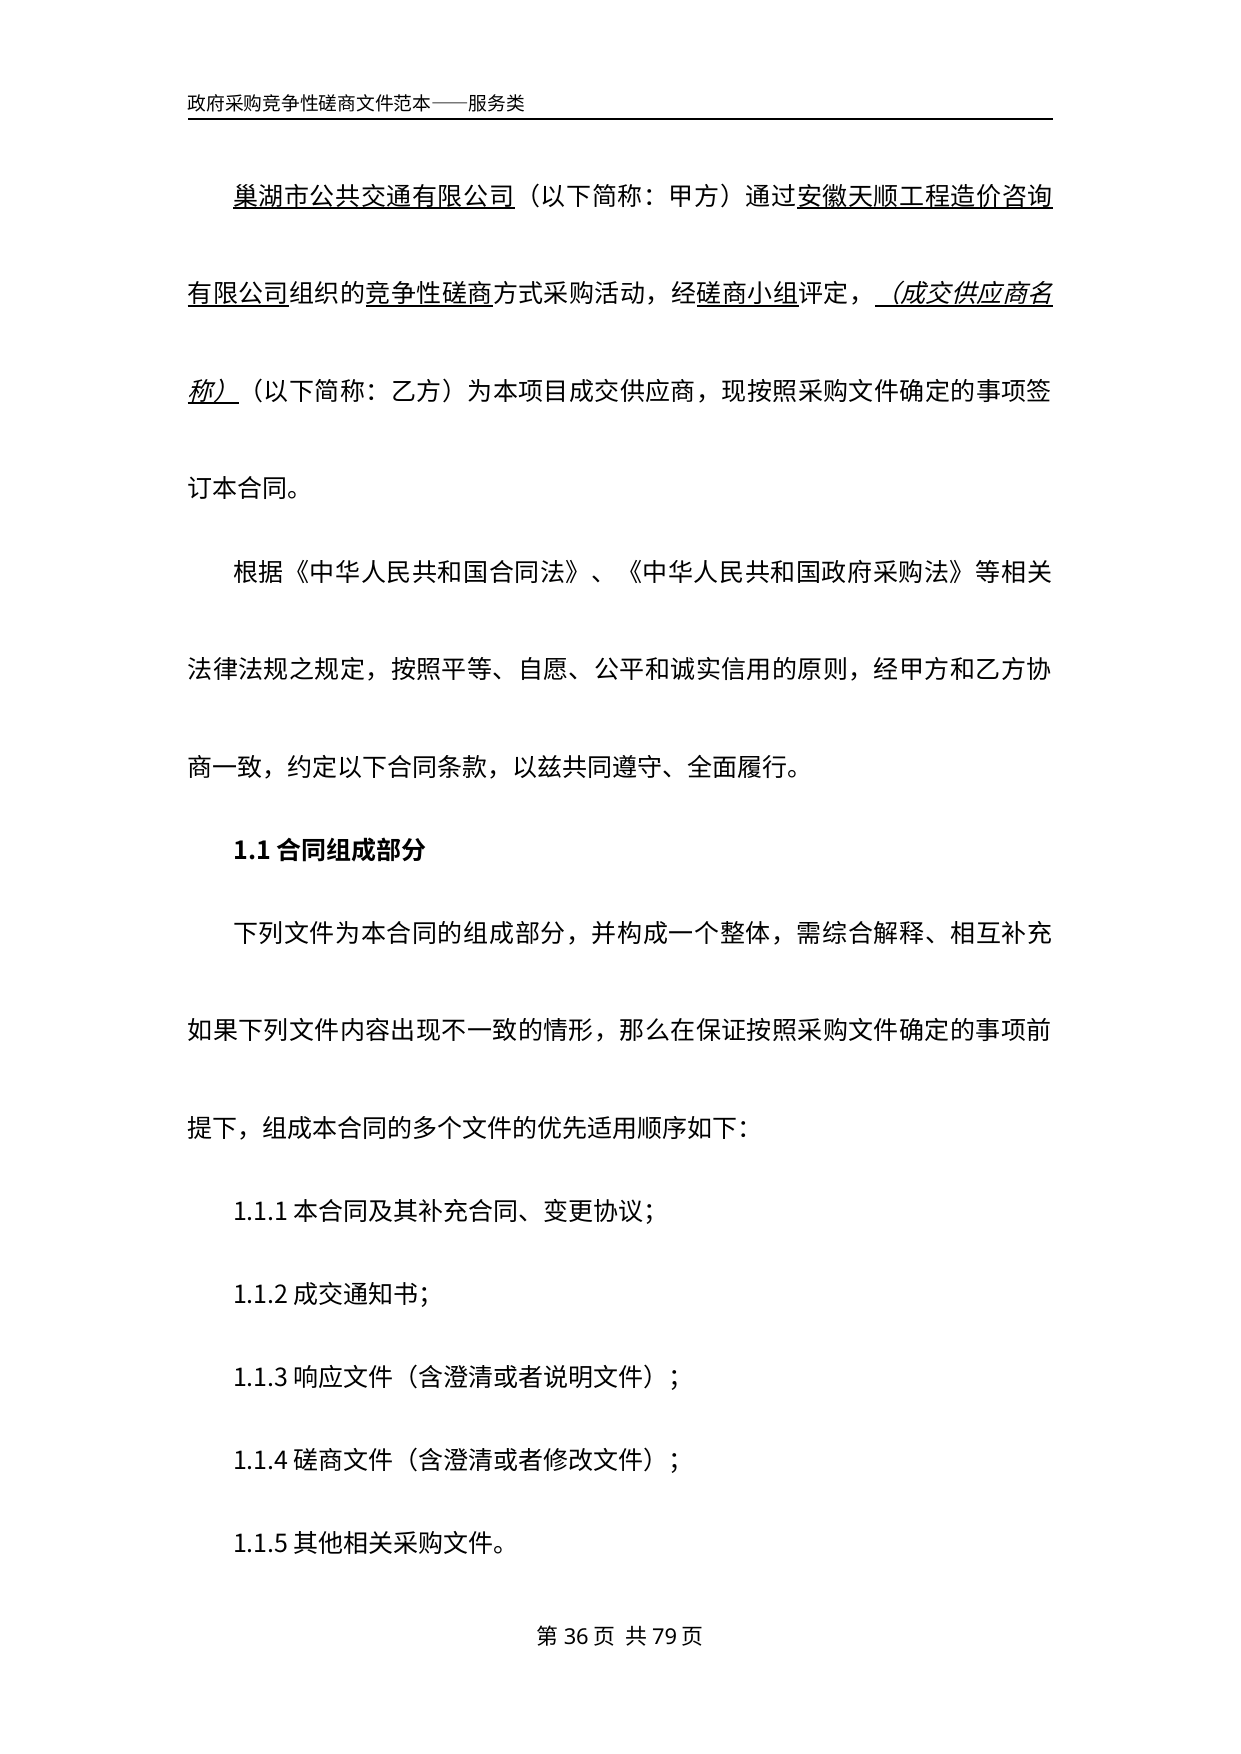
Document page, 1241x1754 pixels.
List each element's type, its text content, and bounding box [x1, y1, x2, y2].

text 1.1.5其他相关采购文件。 [187, 1509, 1053, 1574]
text 巢湖市公共交通有限公司（以下简称：甲方）通过安徽天顺工程造价咨询有限公司组织的竞争性磋商方式采购活动，经磋商小组评定，（成交供应商名称）（以下简称：乙方）为本项目成交供应商，现按照采购文件确定的事项签订本合同。 [187, 162, 1053, 519]
text 1.1.3响应文件（含澄清或者说明文件）； [187, 1343, 1053, 1408]
text 1.1.2成交通知书； [187, 1260, 1053, 1325]
text 1.1.1本合同及其补充合同、变更协议； [187, 1177, 1053, 1242]
text 1.1.4磋商文件（含澄清或者修改文件）； [187, 1426, 1053, 1491]
text 根据《中华人民共和国合同法》、《中华人民共和国政府采购法》等相关法律法规之规定，按照平等、自愿、公平和诚实信用的原则，经甲方和乙方协商一致，约定以下合同条款，以兹共同遵守、全面履行。 [187, 538, 1053, 798]
text 1.1 合同组成部分 [187, 816, 1053, 881]
text 下列文件为本合同的组成部分，并构成一个整体，需综合解释、相互补充。如果下列文件内容出现不一致的情形，那么在保证按照采购文件确定的事项前提下，组成本合同的多个文件的优先适用顺序如下： [187, 899, 1053, 1159]
